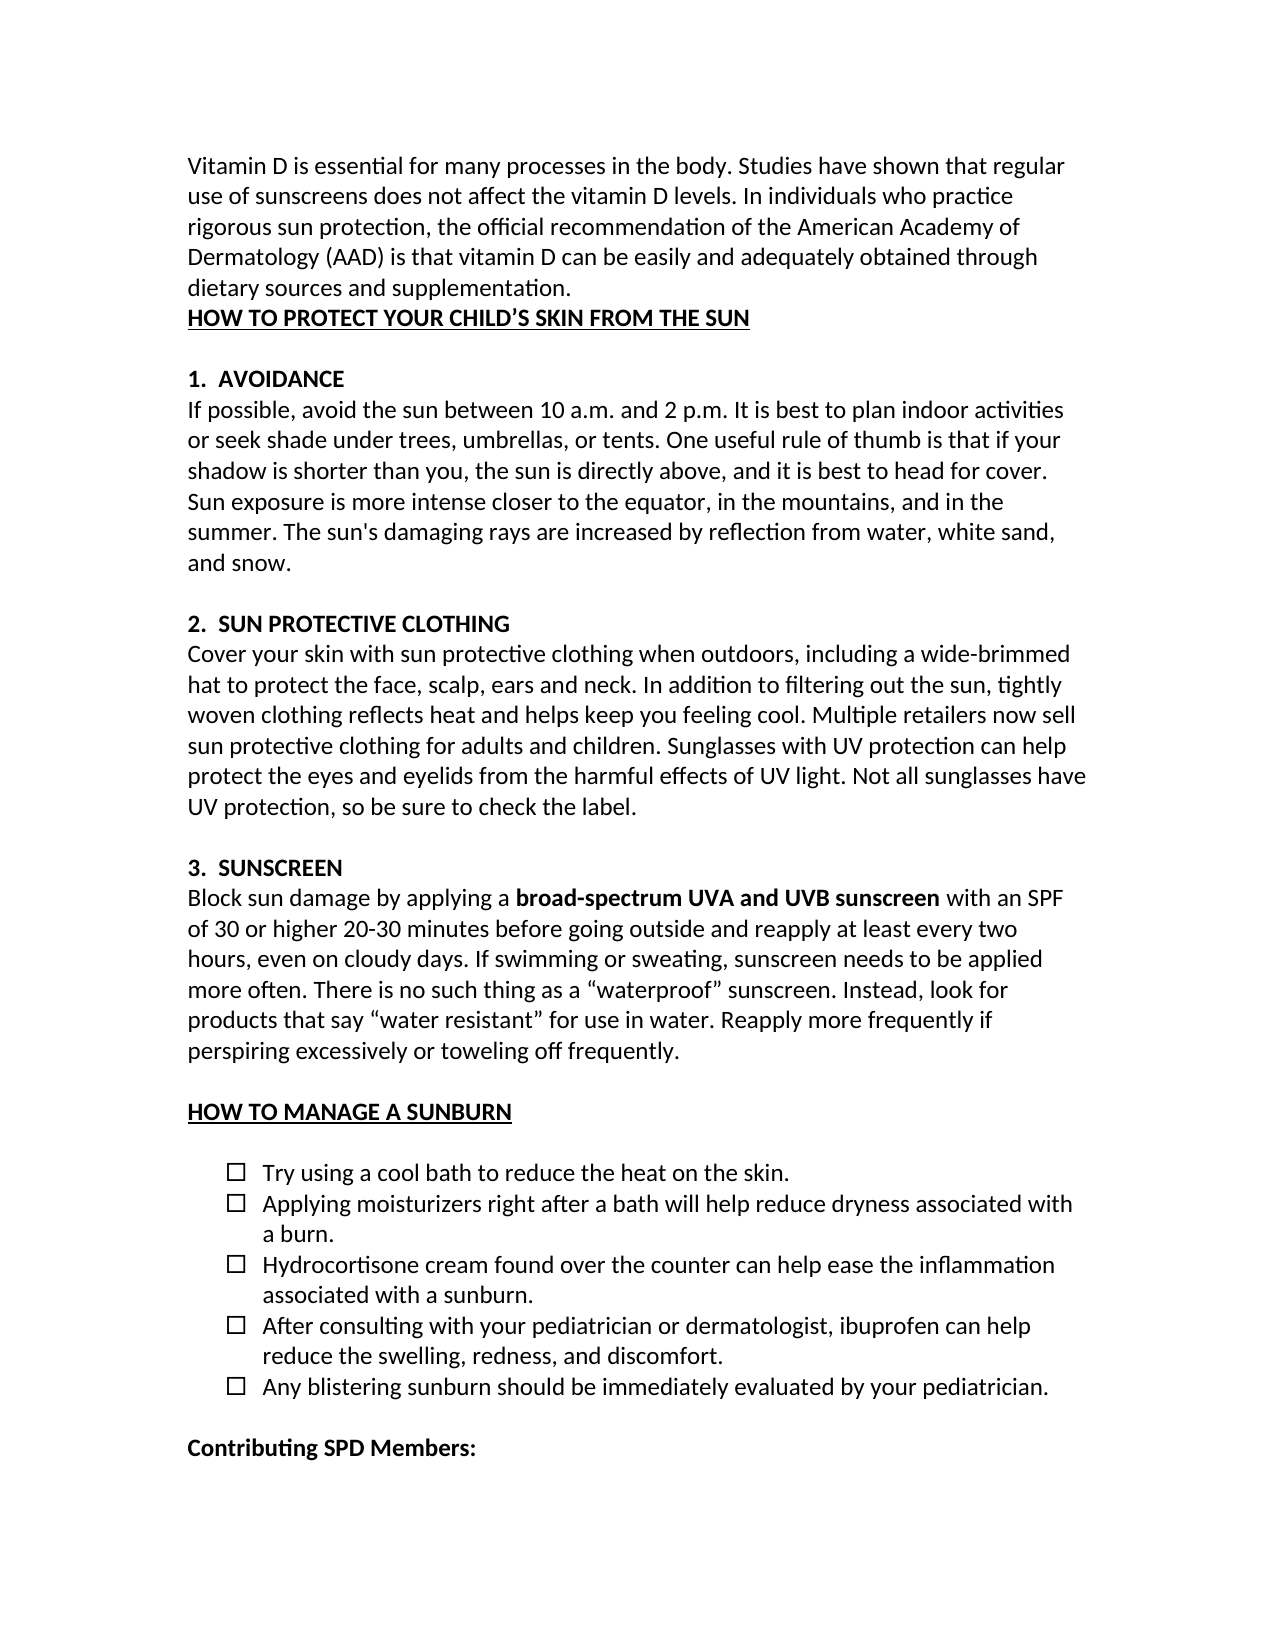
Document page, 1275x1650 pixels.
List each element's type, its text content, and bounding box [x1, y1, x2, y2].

text 2. SUN PROTECTIVE CLOTHING [187, 608, 1087, 638]
text Cover your skin with sun protective clothing when outdoors, including a wide-brimmed hat to protect the face, scalp, ears and neck. In addition to filtering out the sun, tightly woven clothing reflects heat and helps keep you feeling cool. Multiple retailers now sell sun protective clothing for adults and children. Sunglasses with UV protection can help protect the eyes and eyelids from the harmful effects of UV light. Not all sunglasses have UV protection, so be sure to check the label. [187, 638, 1087, 821]
text If possible, avoid the sun between 10 a.m. and 2 p.m. It is best to plan indoor activities or seek shade under trees, umbrellas, or tents. One useful rule of thumb is that if your shadow is shorter than you, the sun is directly above, and it is best to head for cover. Sun exposure is more intense closer to the equator, in the mountains, and in the summer. The sun's damaging rays are increased by reflection from water, white sand, and snow. [187, 394, 1087, 577]
text 1. AVOIDANCE [187, 364, 1087, 394]
list Any blistering sunburn should be immediately evaluated by your pediatrician. [225, 1371, 1087, 1401]
list Try using a cool bath to reduce the heat on the skin. [225, 1157, 1087, 1188]
list Applying moisturizers right after a bath will help reduce dryness associated with a burn. [225, 1188, 1087, 1249]
text Block sun damage by applying a broad-spectrum UVA and UVB sunscreen with an SPF of 30 or higher 20-30 minutes before going outside and reapply at least every two hours, even on cloudy days. If swimming or sweating, sunscreen needs to be applied more often. There is no such thing as a “waterproof” sunscreen. Instead, look for products that say “water resistant” for use in water. Reapply more frequently if perspiring excessively or toweling off frequently. [187, 882, 1087, 1066]
text 3. SUNSCREEN [187, 852, 1087, 882]
text Contributing SPD Members: [187, 1432, 1087, 1462]
list After consulting with your pediatrician or dermatologist, ibuprofen can help reduce the swelling, redness, and discomfort. [225, 1310, 1087, 1371]
text HOW TO MANAGE A SUNBURN [187, 1096, 1087, 1127]
text HOW TO PROTECT YOUR CHILD’S SKIN FROM THE SUN [187, 303, 1087, 333]
text Vitamin D is essential for many processes in the body. Studies have shown that regular use of sunscreens does not affect the vitamin D levels. In individuals who practice rigorous sun protection, the official recommendation of the American Academy of Dermatology (AAD) is that vitamin D can be easily and adequately obtained through dietary sources and supplementation. [187, 150, 1087, 303]
list Hydrocortisone cream found over the counter can help ease the inflammation associated with a sunburn. [225, 1249, 1087, 1310]
